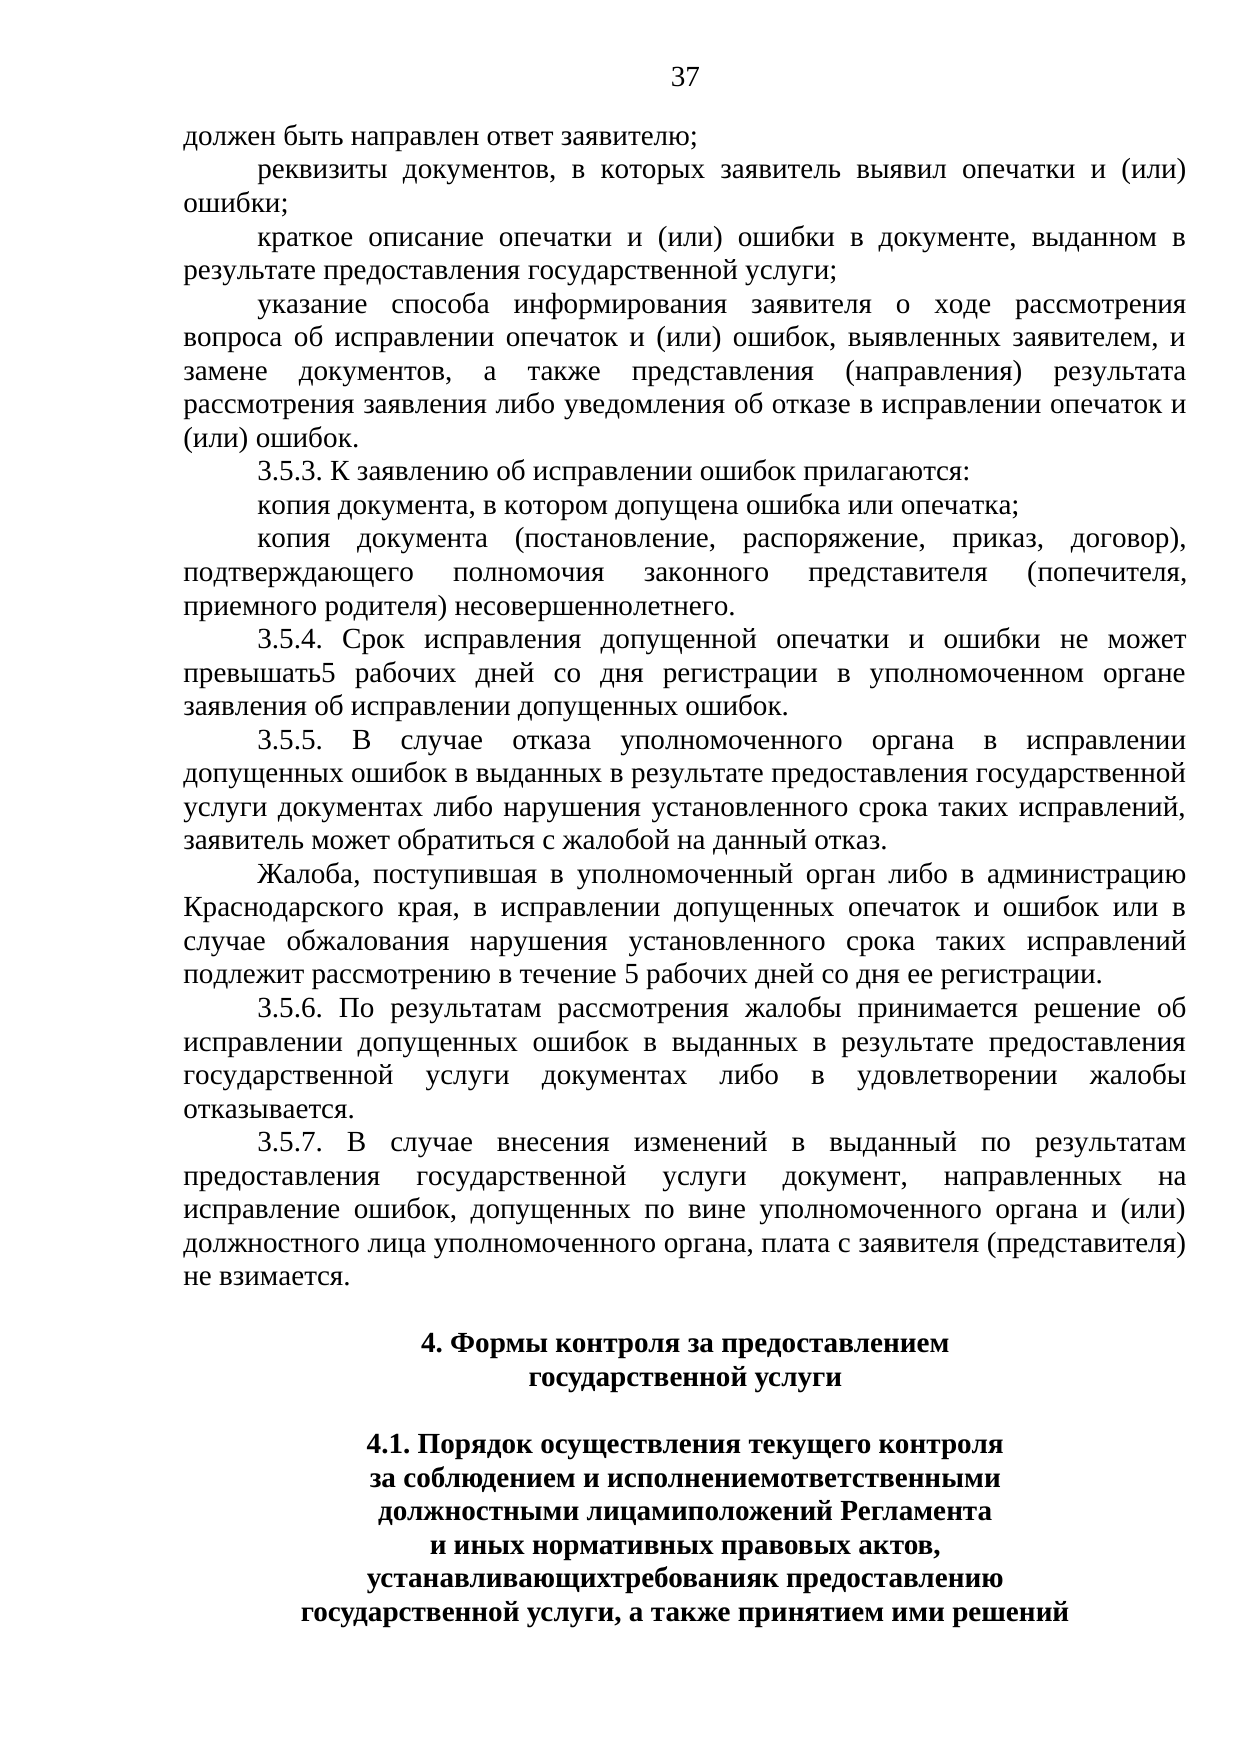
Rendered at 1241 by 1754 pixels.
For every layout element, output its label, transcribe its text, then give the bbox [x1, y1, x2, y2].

text копия документа, в котором допущена ошибка или опечатка; [183, 487, 1187, 521]
text должностными лицамиположений Регламента [183, 1493, 1187, 1527]
text и иных нормативных правовых актов, [183, 1527, 1187, 1560]
text государственной услуги [183, 1359, 1187, 1393]
text за соблюдением и исполнениемответственными [183, 1460, 1187, 1493]
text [183, 118, 1187, 152]
text 3.5.3. К заявлению об исправлении ошибок прилагаются: [183, 453, 1187, 487]
text краткое описание опечатки и (или) ошибки в документе, выданном в результате предоставления государственной услуги; [183, 219, 1187, 286]
text указание способа информирования заявителя о ходе рассмотрения вопроса об исправлении опечаток и (или) ошибок, выявленных заявителем, и замене документов, а также представления (направления) результата рассмотрения заявления либо уведомления об отказе в исправлении опечаток и (или) ошибок. [183, 286, 1187, 453]
text 3.5.5. В случае отказа уполномоченного органа в исправлении допущенных ошибок в выданных в результате предоставления государственной услуги документах либо нарушения установленного срока таких исправлений, заявитель может обратиться с жалобой на данный отказ. [183, 722, 1187, 856]
text копия документа (постановление, распоряжение, приказ, договор), подтверждающего полномочия законного представителя (попечителя, приемного родителя) несовершеннолетнего. [183, 521, 1187, 621]
text 3.5.6. По результатам рассмотрения жалобы принимается решение об исправлении допущенных ошибок в выданных в результате предоставления государственной услуги документах либо в удовлетворении жалобы отказывается. [183, 990, 1187, 1124]
text реквизиты документов, в которых заявитель выявил опечатки и (или) ошибки; [183, 152, 1187, 219]
text государственной услуги, а также принятием ими решений [183, 1594, 1187, 1627]
text устанавливающихтребованияк предоставлению [183, 1560, 1187, 1594]
text 3.5.4. Срок исправления допущенной опечатки и ошибки не может превышать5 рабочих дней со дня регистрации в уполномоченном органе заявления об исправлении допущенных ошибок. [183, 621, 1187, 722]
text 4.1. Порядок осуществления текущего контроля [183, 1426, 1187, 1460]
text 3.5.7. В случае внесения изменений в выданный по результатам предоставления государственной услуги документ, направленных на исправление ошибок, допущенных по вине уполномоченного органа и (или) должностного лица уполномоченного органа, плата с заявителя (представителя) не взимается. [183, 1124, 1187, 1292]
text 4. Формы контроля за предоставлением [183, 1326, 1187, 1359]
text Жалоба, поступившая в уполномоченный орган либо в администрацию Краснодарского края, в исправлении допущенных опечаток и ошибок или в случае обжалования нарушения установленного срока таких исправлений подлежит рассмотрению в течение 5 рабочих дней со дня ее регистрации. [183, 856, 1187, 990]
